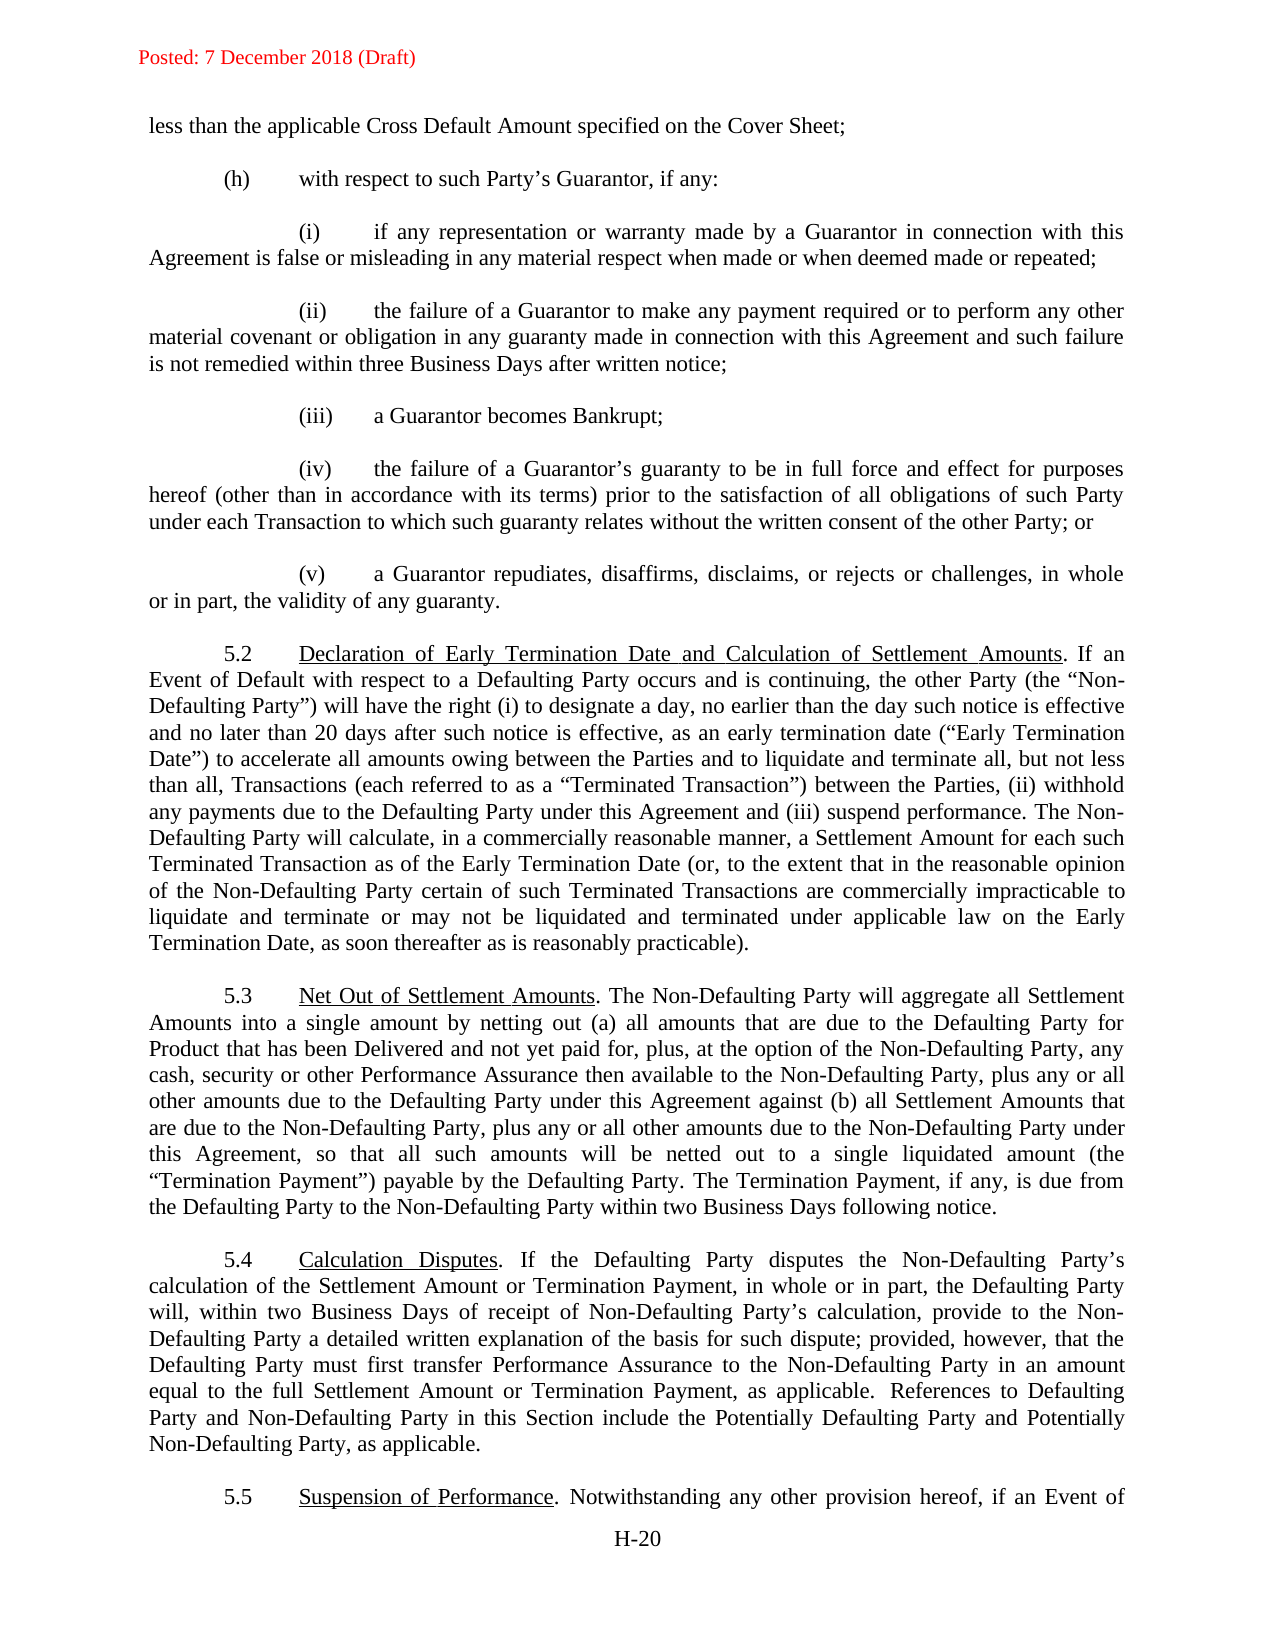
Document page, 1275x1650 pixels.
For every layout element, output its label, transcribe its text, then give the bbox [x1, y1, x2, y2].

list a Guarantor becomes Bankrupt; [298, 402, 1137, 429]
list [148, 112, 1125, 139]
list Calculation Disputes. If the Defaulting Party disputes the Non-Defaulting Party’s calculation of the Settlement Amount or Termination Payment, in whole or in part, the Defaulting Party will, within two Business Days of receipt of Non-Defaulting Party’s calculation, provide to the Non- Defaulting Party a detailed written explanation of the basis for such dispute; provided, however, that the Defaulting Party must first transfer Performance Assurance to the Non-Defaulting Party in an amount equal to the full Settlement Amount or Termination Payment, as applicable. References to Defaulting Party and Non-Defaulting Party in this Section include the Potentially Defaulting Party and Potentially Non-Defaulting Party, as applicable. [148, 1246, 1125, 1457]
list the failure of a Guarantor to make any payment required or to perform any other material covenant or obligation in any guaranty made in connection with this Agreement and such failure is not remedied within three Business Days after written notice; [148, 297, 1125, 376]
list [148, 1483, 1125, 1509]
list Net Out of Settlement Amounts. The Non-Defaulting Party will aggregate all Settlement Amounts into a single amount by netting out (a) all amounts that are due to the Defaulting Party for Product that has been Delivered and not yet paid for, plus, at the option of the Non-Defaulting Party, any cash, security or other Performance Assurance then available to the Non-Defaulting Party, plus any or all other amounts due to the Defaulting Party under this Agreement against (b) all Settlement Amounts that are due to the Non-Defaulting Party, plus any or all other amounts due to the Non-Defaulting Party under this Agreement, so that all such amounts will be netted out to a single liquidated amount (the “Termination Payment”) payable by the Defaulting Party. The Termination Payment, if any, is due from the Defaulting Party to the Non-Defaulting Party within two Business Days following notice. [148, 982, 1125, 1219]
list if any representation or warranty made by a Guarantor in connection with this Agreement is false or misleading in any material respect when made or when deemed made or repeated; [148, 218, 1124, 271]
list a Guarantor repudiates, disaffirms, disclaims, or rejects or challenges, in whole or in part, the validity of any guaranty. [148, 561, 1124, 613]
list the failure of a Guarantor’s guaranty to be in full force and effect for purposes hereof (other than in accordance with its terms) prior to the satisfaction of all obligations of such Party under each Transaction to which such guaranty relates without the written consent of the other Party; or [148, 455, 1124, 534]
list with respect to such Party’s Guarantor, if any: [223, 165, 1137, 192]
list Declaration of Early Termination Date and Calculation of Settlement Amounts. If an Event of Default with respect to a Defaulting Party occurs and is continuing, the other Party (the “Non- Defaulting Party”) will have the right (i) to designate a day, no earlier than the day such notice is effective and no later than 20 days after such notice is effective, as an early termination date (“Early Termination Date”) to accelerate all amounts owing between the Parties and to liquidate and terminate all, but not less than all, Transactions (each referred to as a “Terminated Transaction”) between the Parties, (ii) withhold any payments due to the Defaulting Party under this Agreement and (iii) suspend performance. The Non- Defaulting Party will calculate, in a commercially reasonable manner, a Settlement Amount for each such Terminated Transaction as of the Early Termination Date (or, to the extent that in the reasonable opinion of the Non-Defaulting Party certain of such Terminated Transactions are commercially impracticable to liquidate and terminate or may not be liquidated and terminated under applicable law on the Early Termination Date, as soon thereafter as is reasonably practicable). [148, 639, 1125, 956]
